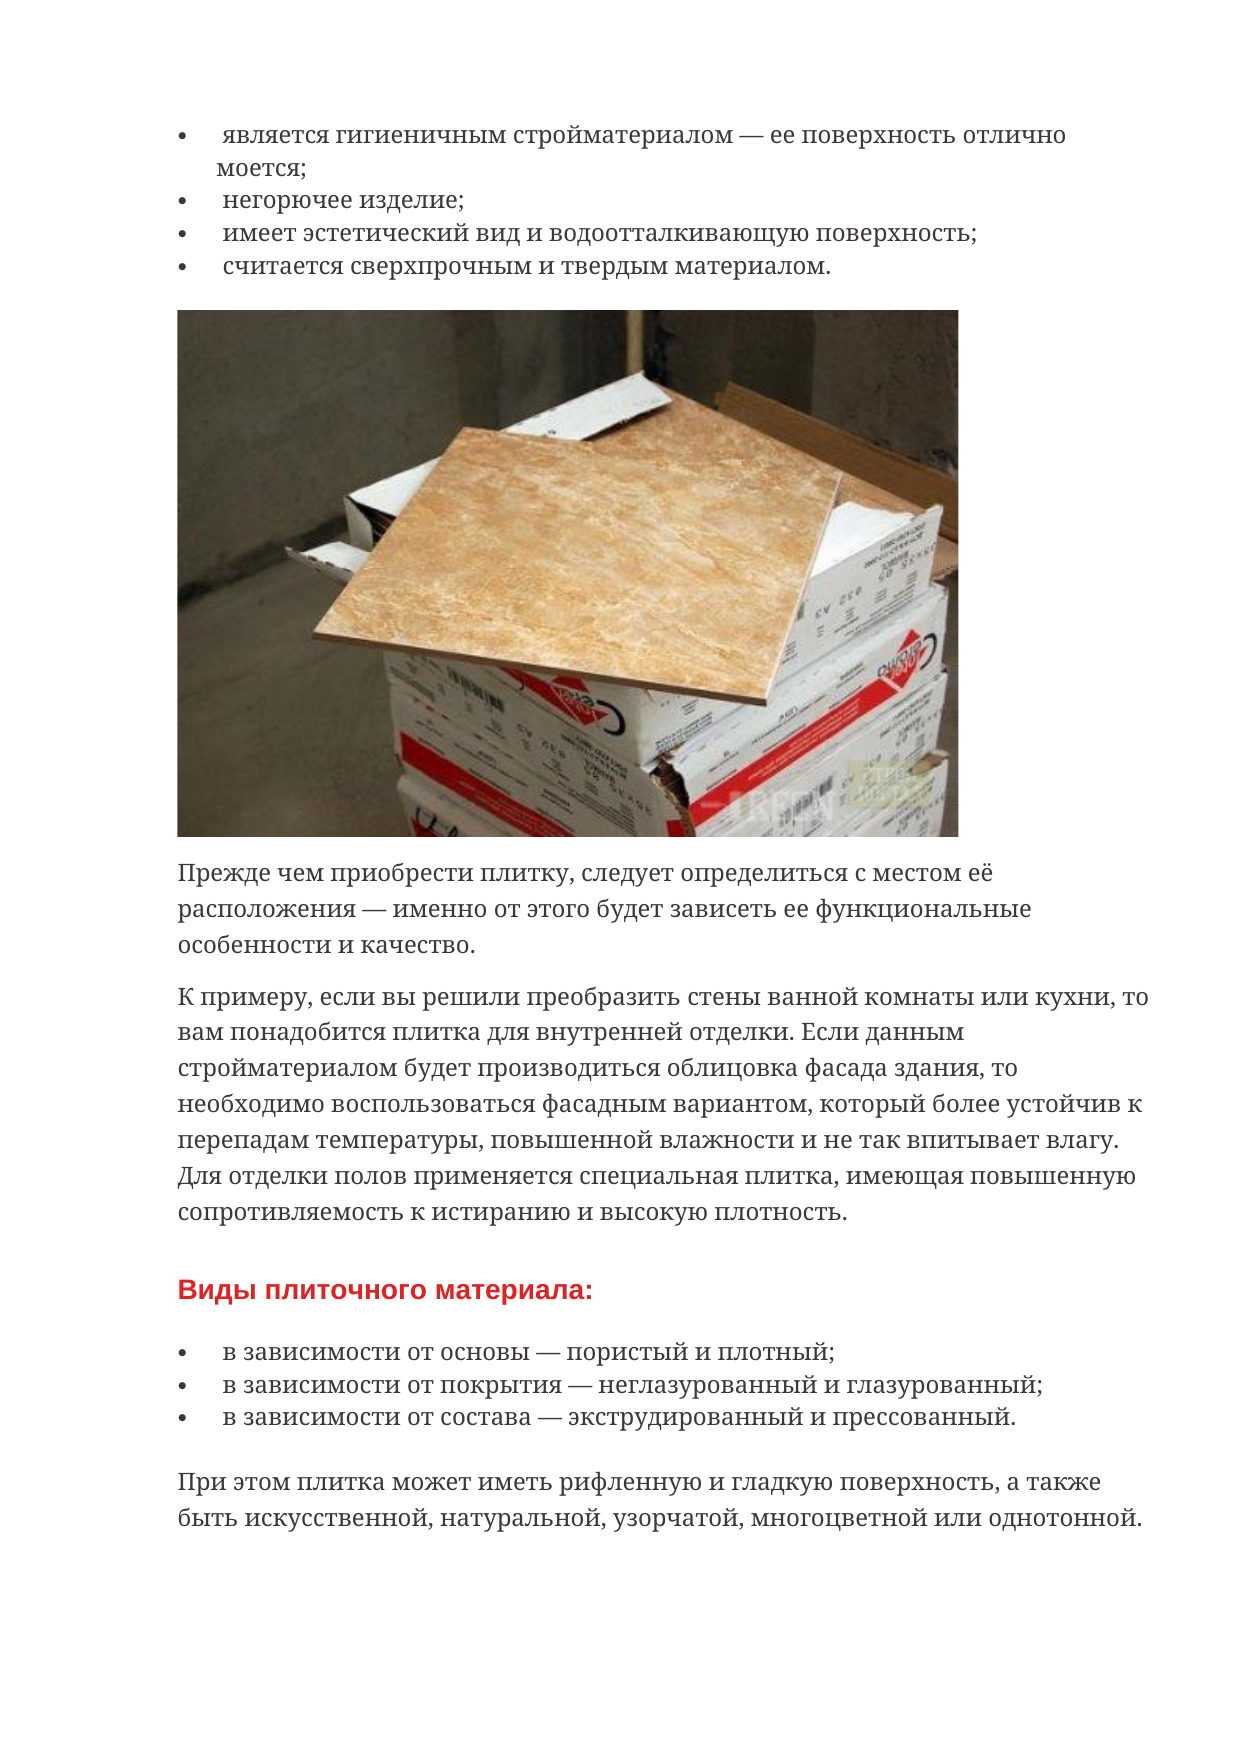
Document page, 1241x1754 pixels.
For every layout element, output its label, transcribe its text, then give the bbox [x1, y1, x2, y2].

text Прежде чем приобрести плитку, следует определиться с местом её расположения — именно от этого будет зависеть ее функциональные особенности и качество. [177, 852, 1152, 960]
list считается сверхпрочным и твердым материалом. [179, 248, 1152, 281]
list имеет эстетический вид и водоотталкивающую поверхность; [179, 216, 1152, 248]
list негорючее изделие; [179, 183, 1152, 216]
list в зависимости от состава — экструдированный и прессованный. [179, 1400, 1152, 1433]
text При этом плитка может иметь рифленную и гладкую поверхность, а также быть искусственной, натуральной, узорчатой, многоцветной или однотонной. [177, 1462, 1152, 1534]
text Виды плиточного материала: [177, 1243, 1152, 1306]
picture [177, 310, 959, 837]
list в зависимости от основы — пористый и плотный; [179, 1335, 1152, 1367]
text К примеру, если вы решили преобразить стены ванной комнаты или кухни, то вам понадобится плитка для внутренней отделки. Если данным стройматериалом будет производиться облицовка фасада здания, то необходимо воспользоваться фасадным вариантом, который более устойчив к перепадам температуры, повышенной влажности и не так впитывает влагу. Для отделки полов применяется специальная плитка, имеющая повышенную сопротивляемость к истиранию и высокую плотность. [177, 976, 1152, 1227]
list в зависимости от покрытия — неглазурованный и глазурованный; [179, 1367, 1152, 1400]
list является гигиеничным стройматериалом — ее поверхность отлично моется; [179, 118, 1152, 183]
